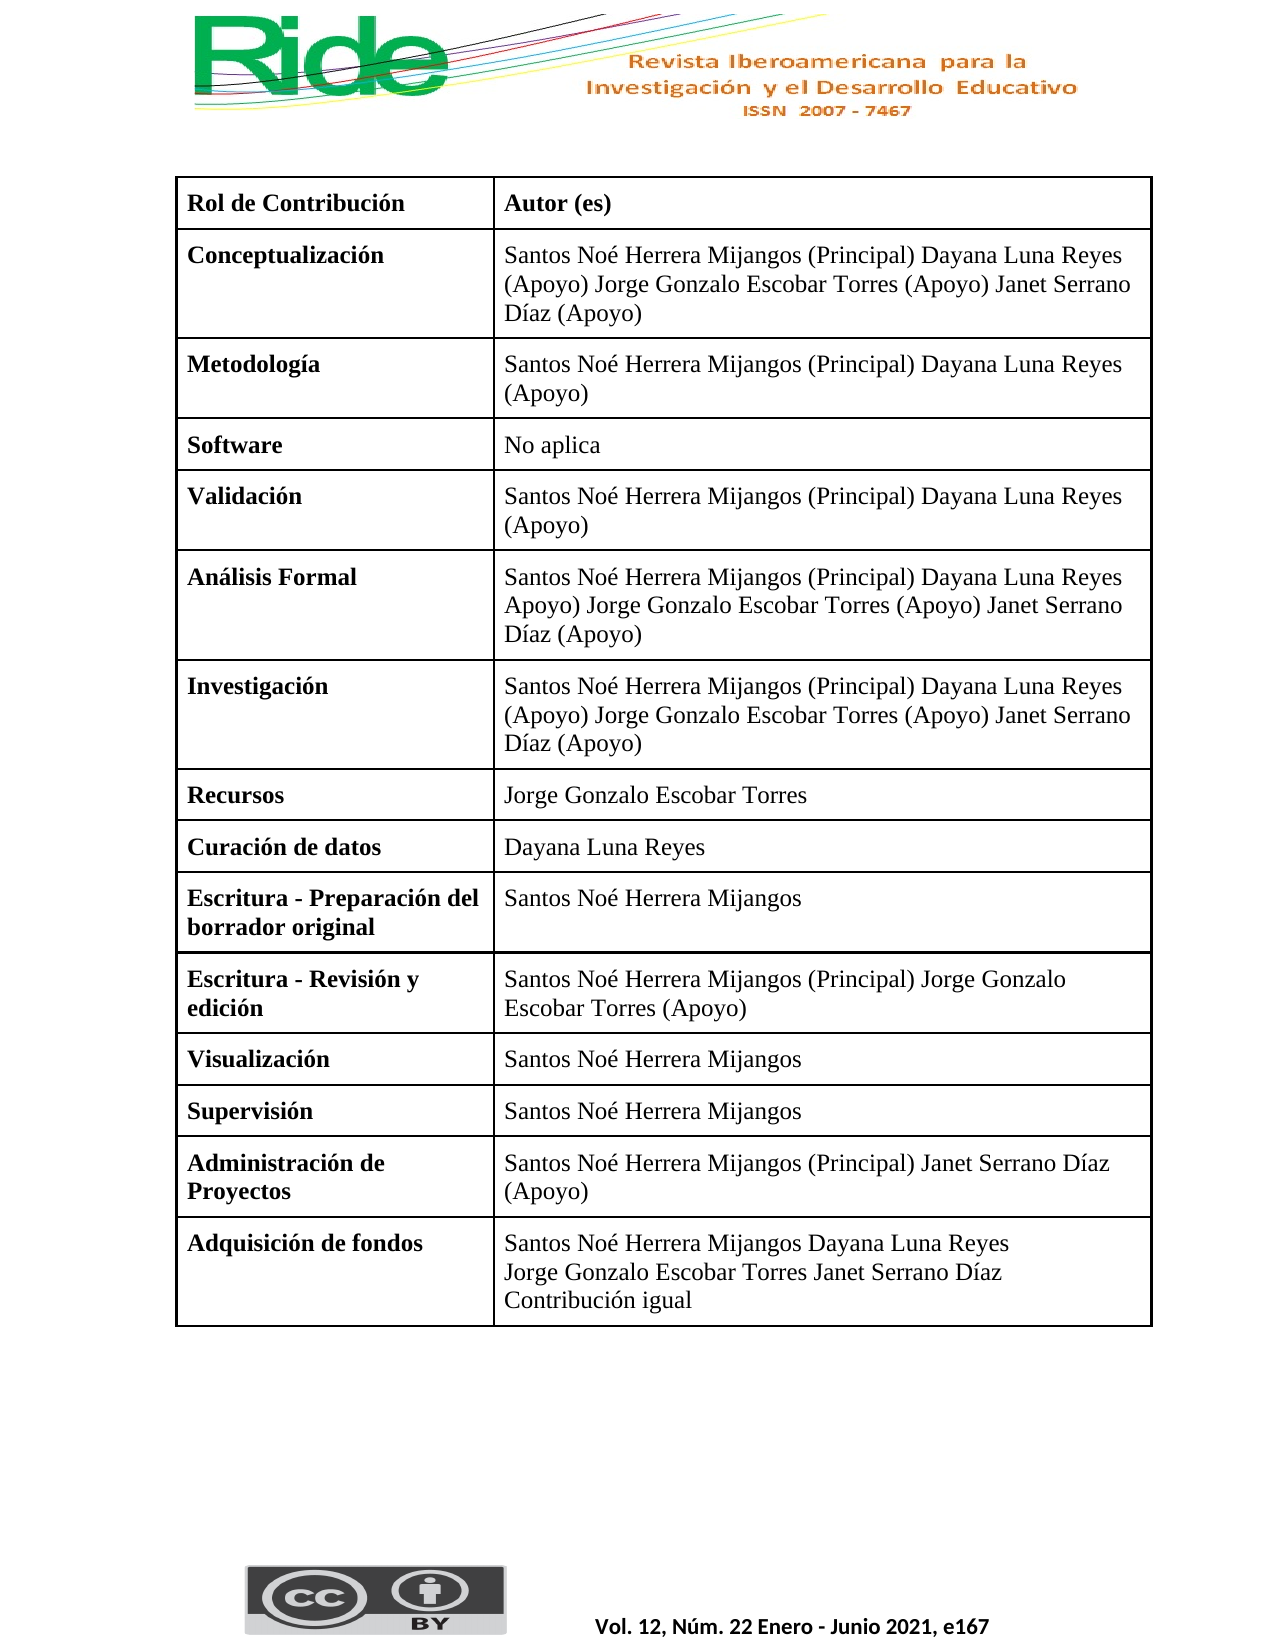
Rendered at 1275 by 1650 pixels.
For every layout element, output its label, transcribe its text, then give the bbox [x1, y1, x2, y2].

table_header Autor (es) [495, 178, 1150, 228]
table_cell Santos Noé Herrera Mijangos (Principal) Dayana Luna Reyes (Apoyo) [495, 471, 1150, 549]
table_cell Visualización [178, 1034, 493, 1083]
table_cell Santos Noé Herrera Mijangos [495, 1086, 1150, 1135]
table_cell Santos Noé Herrera Mijangos (Principal) Dayana Luna Reyes (Apoyo) Jorge Gonzalo Escobar Torres (Apoyo) Janet Serrano Díaz (Apoyo) [495, 661, 1150, 768]
table_cell Curación de datos [178, 821, 493, 871]
table_cell Escritura - Preparación del borrador original [178, 873, 493, 951]
table_cell Santos Noé Herrera Mijangos (Principal) Dayana Luna Reyes (Apoyo) Jorge Gonzalo Escobar Torres (Apoyo) Janet Serrano Díaz (Apoyo) [495, 230, 1150, 337]
table_cell Santos Noé Herrera Mijangos (Principal) Jorge Gonzalo Escobar Torres (Apoyo) [495, 954, 1150, 1032]
table_header Rol de Contribución [178, 178, 493, 228]
table_cell Validación [178, 471, 493, 549]
table_cell Santos Noé Herrera Mijangos Dayana Luna Reyes Jorge Gonzalo Escobar Torres Janet Serrano Díaz Contribución igual [495, 1218, 1150, 1325]
table_cell Dayana Luna Reyes [495, 821, 1150, 871]
table_cell Adquisición de fondos [178, 1218, 493, 1325]
table_cell Santos Noé Herrera Mijangos (Principal) Dayana Luna Reyes Apoyo) Jorge Gonzalo Escobar Torres (Apoyo) Janet Serrano Díaz (Apoyo) [495, 551, 1150, 658]
table_cell Software [178, 419, 493, 469]
table_cell Recursos [178, 770, 493, 819]
table_cell Investigación [178, 661, 493, 768]
table_cell Santos Noé Herrera Mijangos [495, 873, 1150, 951]
table_cell Escritura - Revisión y edición [178, 954, 493, 1032]
picture [244, 1565, 507, 1635]
table_cell No aplica [495, 419, 1150, 469]
table_cell Administración de Proyectos [178, 1137, 493, 1216]
picture [194, 14, 1081, 119]
table_cell Jorge Gonzalo Escobar Torres [495, 770, 1150, 819]
table_cell Santos Noé Herrera Mijangos (Principal) Dayana Luna Reyes (Apoyo) [495, 339, 1150, 417]
table_cell Conceptualización [178, 230, 493, 337]
table_cell Santos Noé Herrera Mijangos (Principal) Janet Serrano Díaz (Apoyo) [495, 1137, 1150, 1216]
table_cell Santos Noé Herrera Mijangos [495, 1034, 1150, 1083]
table_cell Metodología [178, 339, 493, 417]
table_cell Análisis Formal [178, 551, 493, 658]
table_cell Supervisión [178, 1086, 493, 1135]
